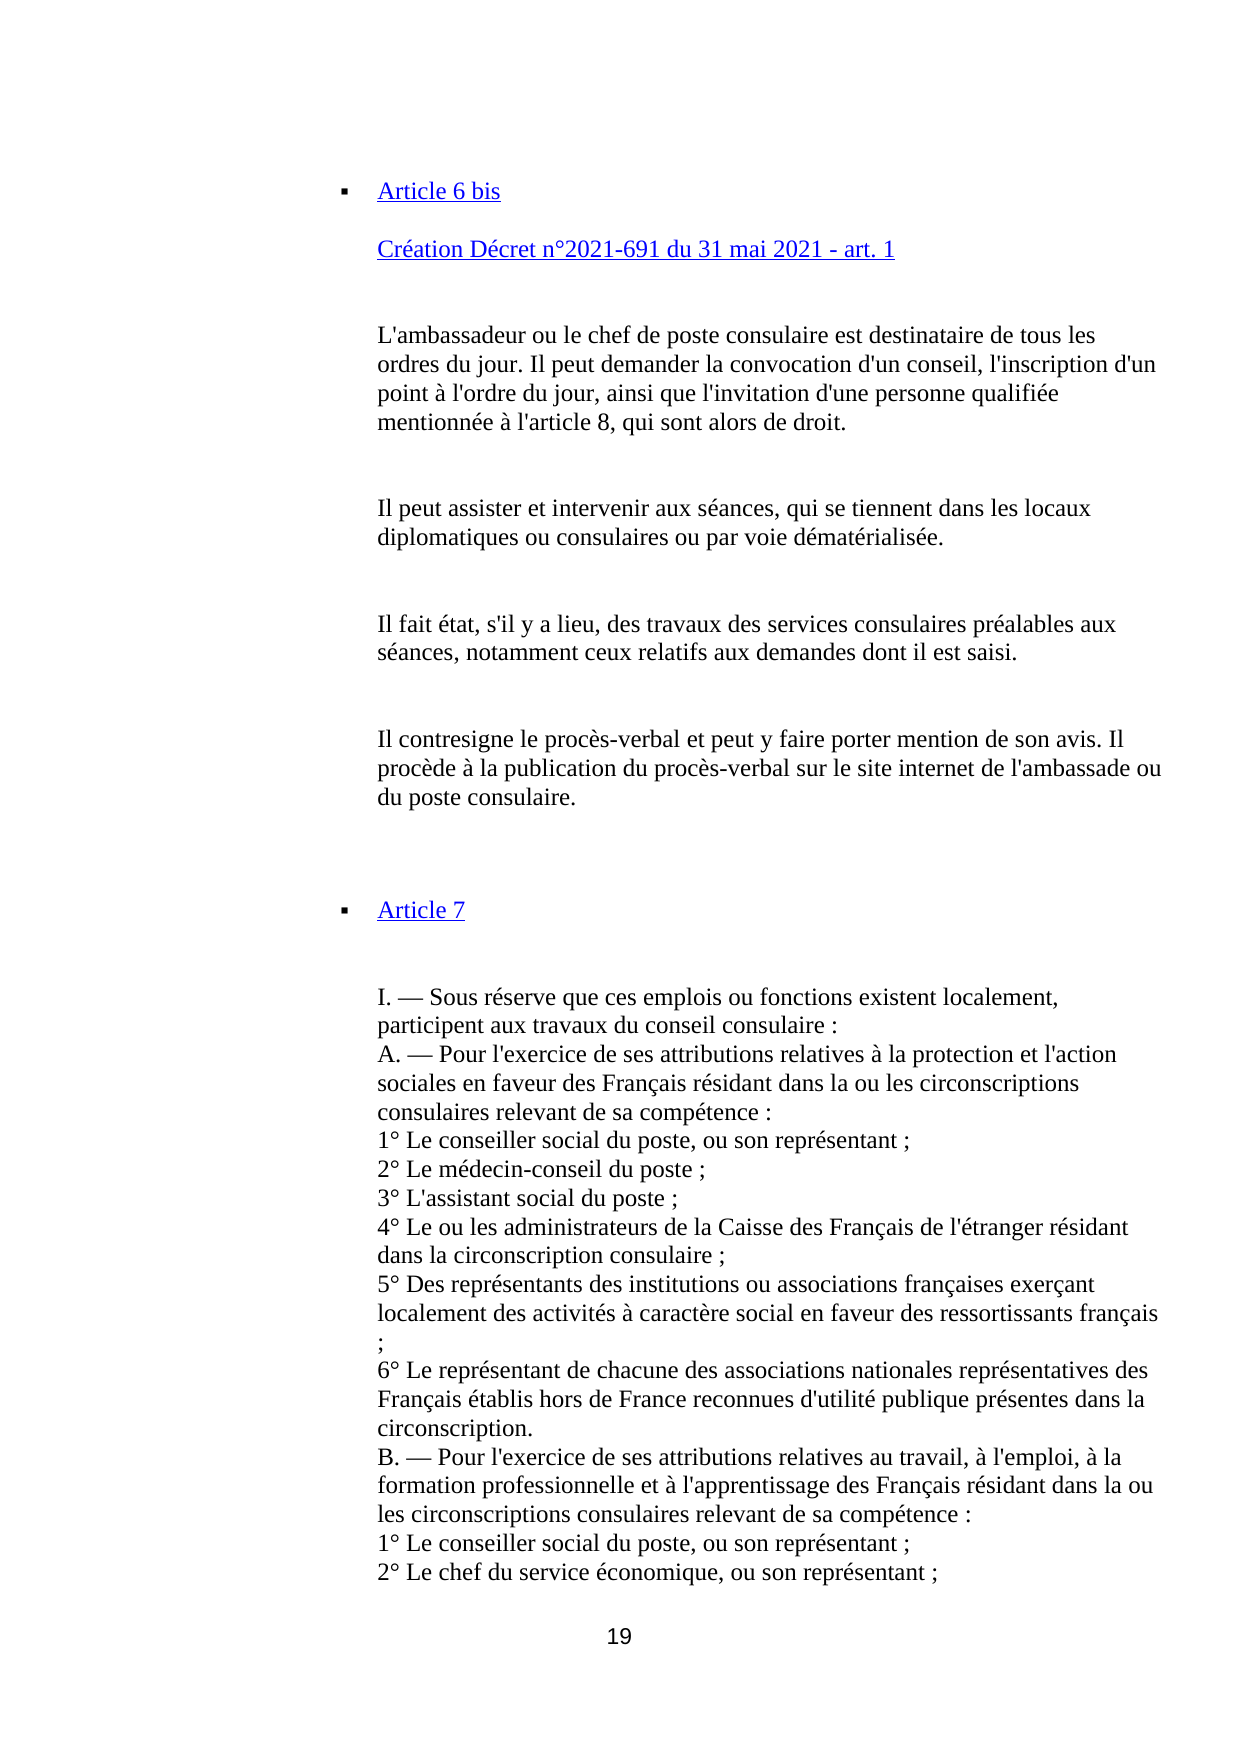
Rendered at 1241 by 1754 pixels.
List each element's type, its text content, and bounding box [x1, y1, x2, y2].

text Il fait état, s'il y a lieu, des travaux des services consulaires préalables aux séances, notamment ceux relatifs aux demandes dont il est saisi. [377, 580, 1163, 666]
text Il peut assister et intervenir aux séances, qui se tiennent dans les locaux diplomatiques ou consulaires ou par voie dématérialisée. [377, 464, 1163, 551]
list Article 6 bis [339, 176, 1163, 204]
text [377, 953, 1163, 1585]
text L'ambassadeur ou le chef de poste consulaire est destinataire de tous les ordres du jour. Il peut demander la convocation d'un conseil, l'inscription d'un point à l'ordre du jour, ainsi que l'invitation d'une personne qualifiée mentionnée à l'article 8, qui sont alors de droit. [377, 320, 1163, 435]
list Article 7 [339, 895, 1163, 924]
text Il contresigne le procès-verbal et peut y faire porter mention de son avis. Il procède à la publication du procès-verbal sur le site internet de l'ambassade ou du poste consulaire. [377, 695, 1163, 810]
text Création Décret n°2021-691 du 31 mai 2021 - art. 1 [377, 234, 1163, 291]
